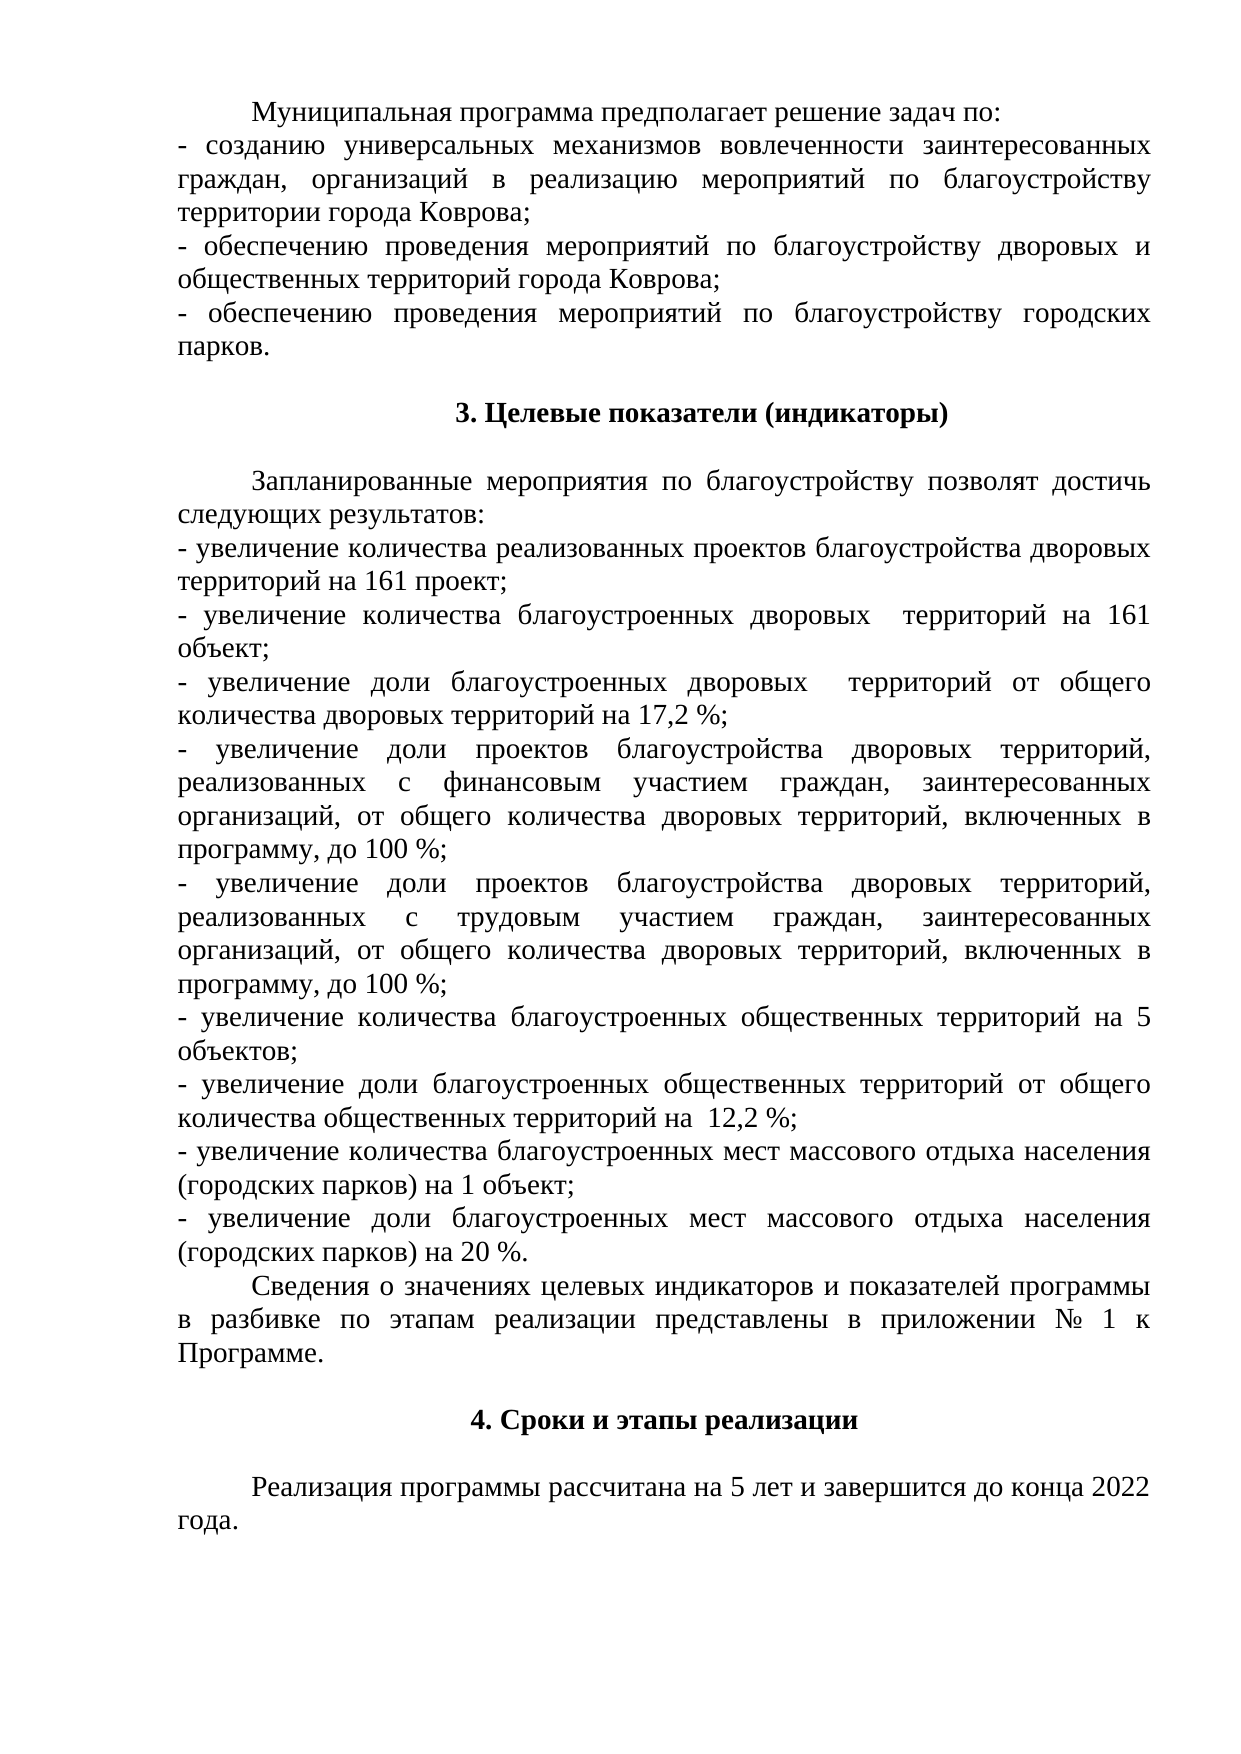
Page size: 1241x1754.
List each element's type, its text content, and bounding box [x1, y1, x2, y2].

text - увеличение количества благоустроенных общественных территорий на 5 объектов; [177, 999, 1152, 1066]
text - увеличение доли проектов благоустройства дворовых территорий, реализованных с трудовым участием граждан, заинтересованных организаций, от общего количества дворовых территорий, включенных в программу, до 100 %; [177, 865, 1152, 999]
text - созданию универсальных механизмов вовлеченности заинтересованных граждан, организаций в реализацию мероприятий по благоустройству территории города Коврова; [177, 127, 1152, 228]
text - обеспечению проведения мероприятий по благоустройству городских парков. [177, 295, 1152, 362]
list 3. Целевые показатели (индикаторы) [252, 396, 1152, 429]
text - увеличение доли благоустроенных мест массового отдыха населения (городских парков) на 20 %. [177, 1201, 1152, 1268]
text 4. Сроки и этапы реализации [177, 1402, 1152, 1435]
text Запланированные мероприятия по благоустройству позволят достичь следующих результатов: [177, 463, 1152, 530]
text - увеличение количества благоустроенных дворовых территорий на 161 объект; [177, 597, 1152, 664]
text - обеспечению проведения мероприятий по благоустройству дворовых и общественных территорий города Коврова; [177, 228, 1152, 295]
text - увеличение доли благоустроенных общественных территорий от общего количества общественных территорий на 12,2 %; [177, 1066, 1152, 1133]
text - увеличение доли проектов благоустройства дворовых территорий, реализованных с финансовым участием граждан, заинтересованных организаций, от общего количества дворовых территорий, включенных в программу, до 100 %; [177, 731, 1152, 865]
text - увеличение доли благоустроенных дворовых территорий от общего количества дворовых территорий на 17,2 %; [177, 664, 1152, 731]
text Сведения о значениях целевых индикаторов и показателей программы в разбивке по этапам реализации представлены в приложении № 1 к Программе. [177, 1268, 1152, 1368]
text - увеличение количества благоустроенных мест массового отдыха населения (городских парков) на 1 объект; [177, 1133, 1152, 1201]
text - увеличение количества реализованных проектов благоустройства дворовых территорий на 161 проект; [177, 530, 1152, 597]
text Муниципальная программа предполагает решение задач по: [177, 94, 1152, 127]
text Реализация программы рассчитана на 5 лет и завершится до конца 2022 года. [177, 1469, 1152, 1536]
